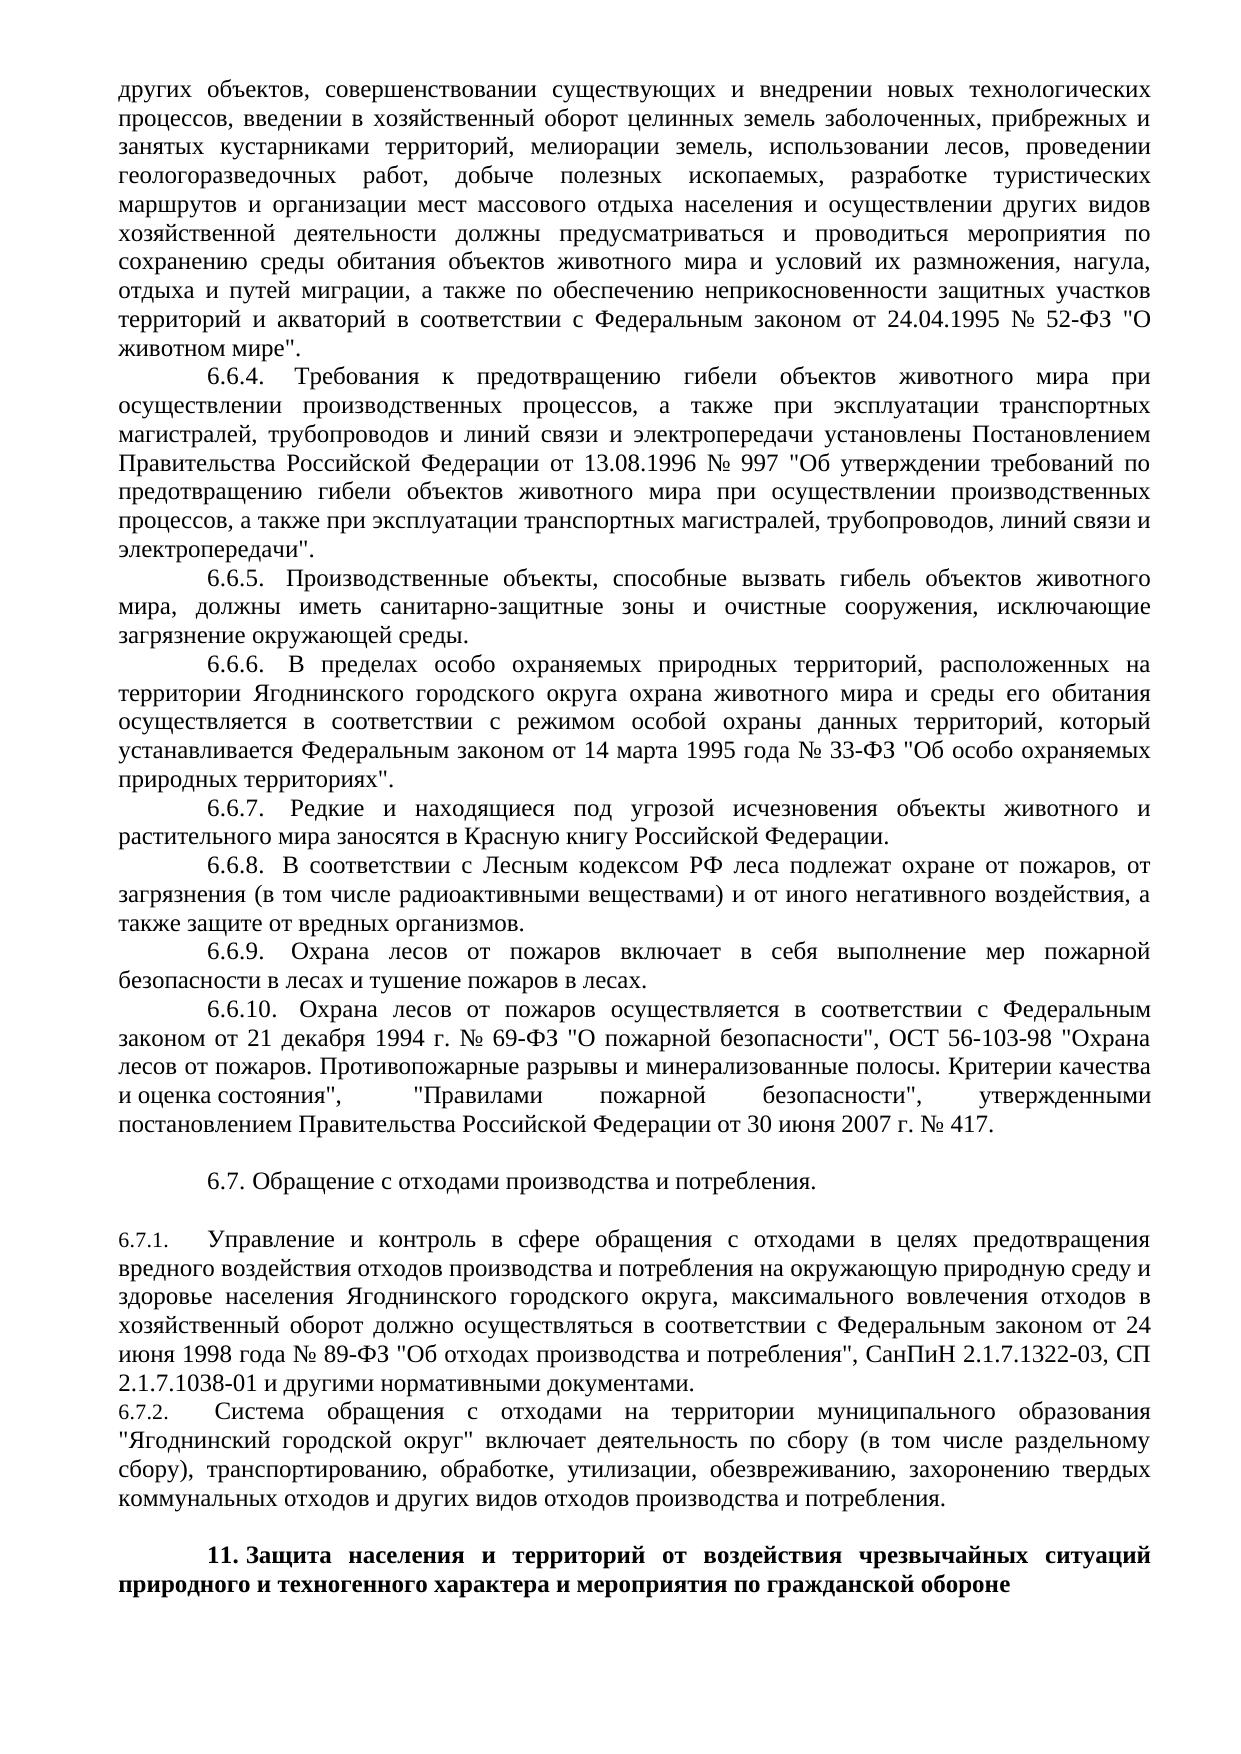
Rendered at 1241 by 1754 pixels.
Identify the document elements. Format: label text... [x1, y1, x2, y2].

list Охрана лесов от пожаров включает в себя выполнение мер пожарной безопасности в лесах и тушение пожаров в лесах. [118, 936, 1152, 994]
list В пределах особо охраняемых природных территорий, расположенных на территории Ягоднинского городского округа охрана животного мира и среды его обитания осуществляется в соответствии с режимом особой охраны данных территорий, который устанавливается Федеральным законом от 14 марта 1995 года № 33-ФЗ "Об особо охраняемых природных территориях". [118, 649, 1152, 793]
list Система обращения с отходами на территории муниципального образования "Ягоднинский городской округ" включает деятельность по сбору (в том числе раздельному сбору), транспортированию, обработке, утилизации, обезвреживанию, захоронению твердых коммунальных отходов и других видов отходов производства и потребления. [118, 1396, 1152, 1511]
list Производственные объекты, способные вызвать гибель объектов животного мира, должны иметь санитарно-защитные зоны и очистные сооружения, исключающие загрязнение окружающей среды. [118, 563, 1152, 649]
list Защита населения и территорий от воздействия чрезвычайных ситуаций природного и техногенного характера и мероприятия по гражданской обороне [118, 1540, 1152, 1598]
list Требования к предотвращению гибели объектов животного мира при осуществлении производственных процессов, а также при эксплуатации транспортных магистралей, трубопроводов и линий связи и электропередачи установлены Постановлением Правительства Российской Федерации от 13.08.1996 № 997 "Об утверждении требований по предотвращению гибели объектов животного мира при осуществлении производственных процессов, а также при эксплуатации транспортных магистралей, трубопроводов, линий связи и электропередачи". [118, 361, 1152, 563]
list Охрана лесов от пожаров осуществляется в соответствии с Федеральным законом от 21 декабря 1994 г. № 69-ФЗ "О пожарной безопасности", ОСТ 56-103-98 "Охрана лесов от пожаров. Противопожарные разрывы и минерализованные полосы. Критерии качества и оценка состояния", "Правилами пожарной безопасности", утвержденными постановлением Правительства Российской Федерации от 30 июня 2007 г. № 417. [118, 994, 1152, 1138]
list Редкие и находящиеся под угрозой исчезновения объекты животного и растительного мира заносятся в Красную книгу Российской Федерации. [118, 793, 1152, 850]
list Управление и контроль в сфере обращения с отходами в целях предотвращения вредного воздействия отходов производства и потребления на окружающую природную среду и здоровье населения Ягоднинского городского округа, максимального вовлечения отходов в хозяйственный оборот должно осуществляться в соответствии с Федеральным законом от 24 июня 1998 года № 89-ФЗ "Об отходах производства и потребления", СанПиН 2.1.7.1322-03, СП 2.1.7.1038-01 и другими нормативными документами. [118, 1224, 1152, 1396]
list Обращение с отходами производства и потребления. [118, 1166, 1152, 1195]
text других объектов, совершенствовании существующих и внедрении новых технологических процессов, введении в хозяйственный оборот целинных земель заболоченных, прибрежных и занятых кустарниками территорий, мелиорации земель, использовании лесов, проведении геологоразведочных работ, добыче полезных ископаемых, разработке туристических маршрутов и организации мест массового отдыха населения и осуществлении других видов хозяйственной деятельности должны предусматриваться и проводиться мероприятия по сохранению среды обитания объектов животного мира и условий их размножения, нагула, отдыха и путей миграции, а также по обеспечению неприкосновенности защитных участков территорий и акваторий в соответствии с Федеральным законом от 24.04.1995 № 52-ФЗ "О животном мире". [118, 74, 1152, 361]
list В соответствии с Лесным кодексом РФ леса подлежат охране от пожаров, от загрязнения (в том числе радиоактивными веществами) и от иного негативного воздействия, а также защите от вредных организмов. [118, 850, 1152, 936]
